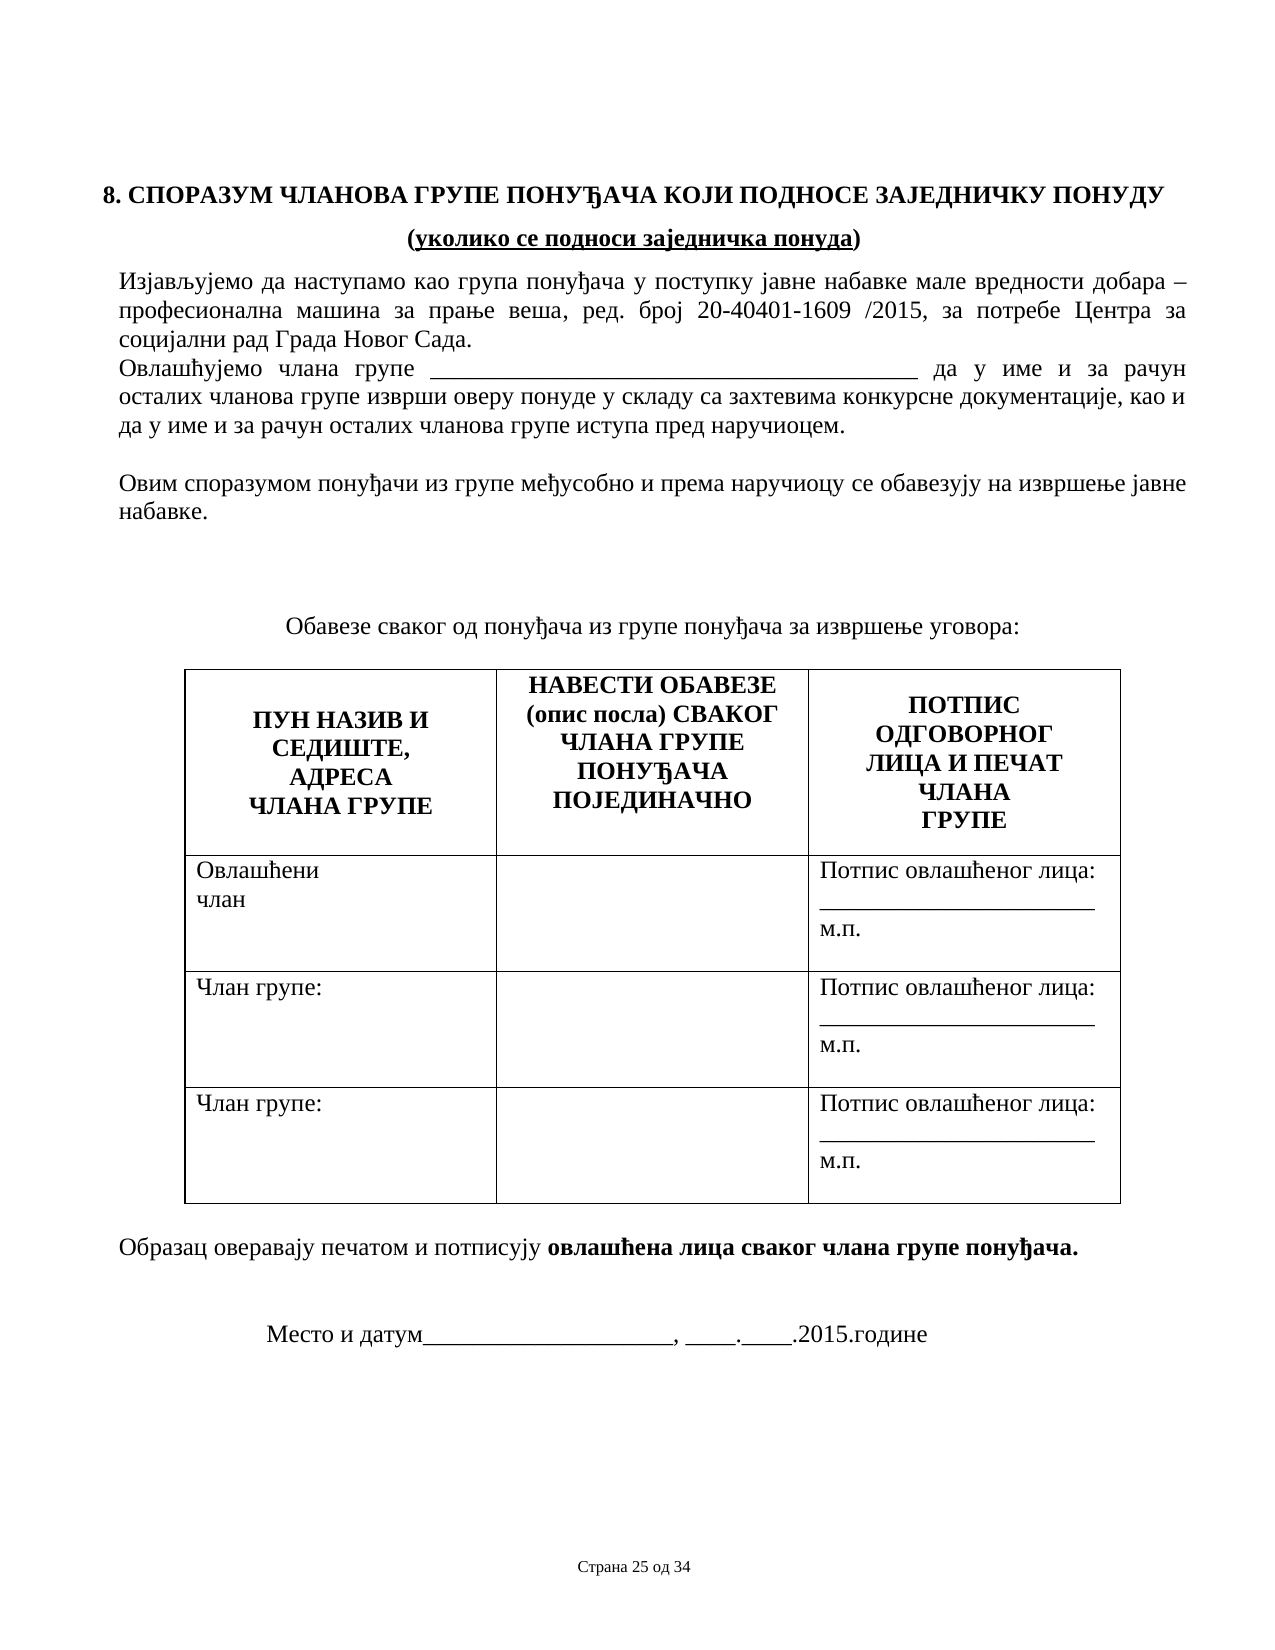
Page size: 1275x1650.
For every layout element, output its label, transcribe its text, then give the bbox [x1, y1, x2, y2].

table_cell Потпис овлашћеног лица: ______________________ м.п. [809, 972, 1120, 1087]
text (уколико се подноси заједничка понуда) [43, 223, 1224, 252]
table_cell Члан групе: [186, 972, 496, 1087]
table_cell Потпис овлашћеног лица: ______________________ м.п. [809, 1088, 1120, 1203]
table_cell Потпис овлашћеног лица: ______________________ м.п. [809, 856, 1120, 971]
text Место и датум____________________, ____.____.2015.године [118, 1319, 1186, 1347]
table_header НАВЕСТИ ОБАВЕЗЕ (опис посла) СВАКОГ ЧЛАНА ГРУПЕ ПОНУЂАЧА ПОЈЕДИНАЧНО [497, 670, 808, 854]
text Овлашћујемо члана групе _______________________________________ да у име и за рачун осталих чланова групе изврши оверу понуде у складу са захтевима конкурсне документације, као и да у име и за рачун осталих чланова групе иступа пред наручиоцем. [118, 353, 1186, 439]
table_header ПУН НАЗИВ И СЕДИШТЕ, АДРЕСА ЧЛАНА ГРУПЕ [186, 670, 496, 854]
table_header ПОТПИС ОДГОВОРНОГ ЛИЦА И ПЕЧАТ ЧЛАНА ГРУПЕ [809, 670, 1120, 854]
text Обавезе сваког од понуђача из групе понуђача за извршење уговора: [118, 611, 1186, 640]
text Образац оверавају печатом и потписују овлашћена лица сваког члана групе понуђача. [118, 1232, 1186, 1261]
table_cell Члан групе: [186, 1088, 496, 1203]
table_cell [497, 972, 808, 1087]
table_cell [497, 1088, 808, 1203]
text Овим споразумом понуђачи из групе међусобно и према наручиоцу се обавезују на извршење јавне набавке. [118, 468, 1186, 525]
text Изјављујемо да наступамо као група понуђача у поступку јавне набавке мале вредности добара – професионална машина за прање веша, ред. број 20-40401-1609 /2015, за потребе Центра за социјални рад Града Новог Сада. [118, 266, 1186, 353]
text 8. СПОРАЗУМ ЧЛАНОВА ГРУПЕ ПОНУЂАЧА КОЈИ ПОДНОСЕ ЗАЈЕДНИЧКУ ПОНУДУ [43, 180, 1224, 209]
table_cell [497, 856, 808, 971]
table_cell Овлашћени члан [186, 856, 496, 971]
